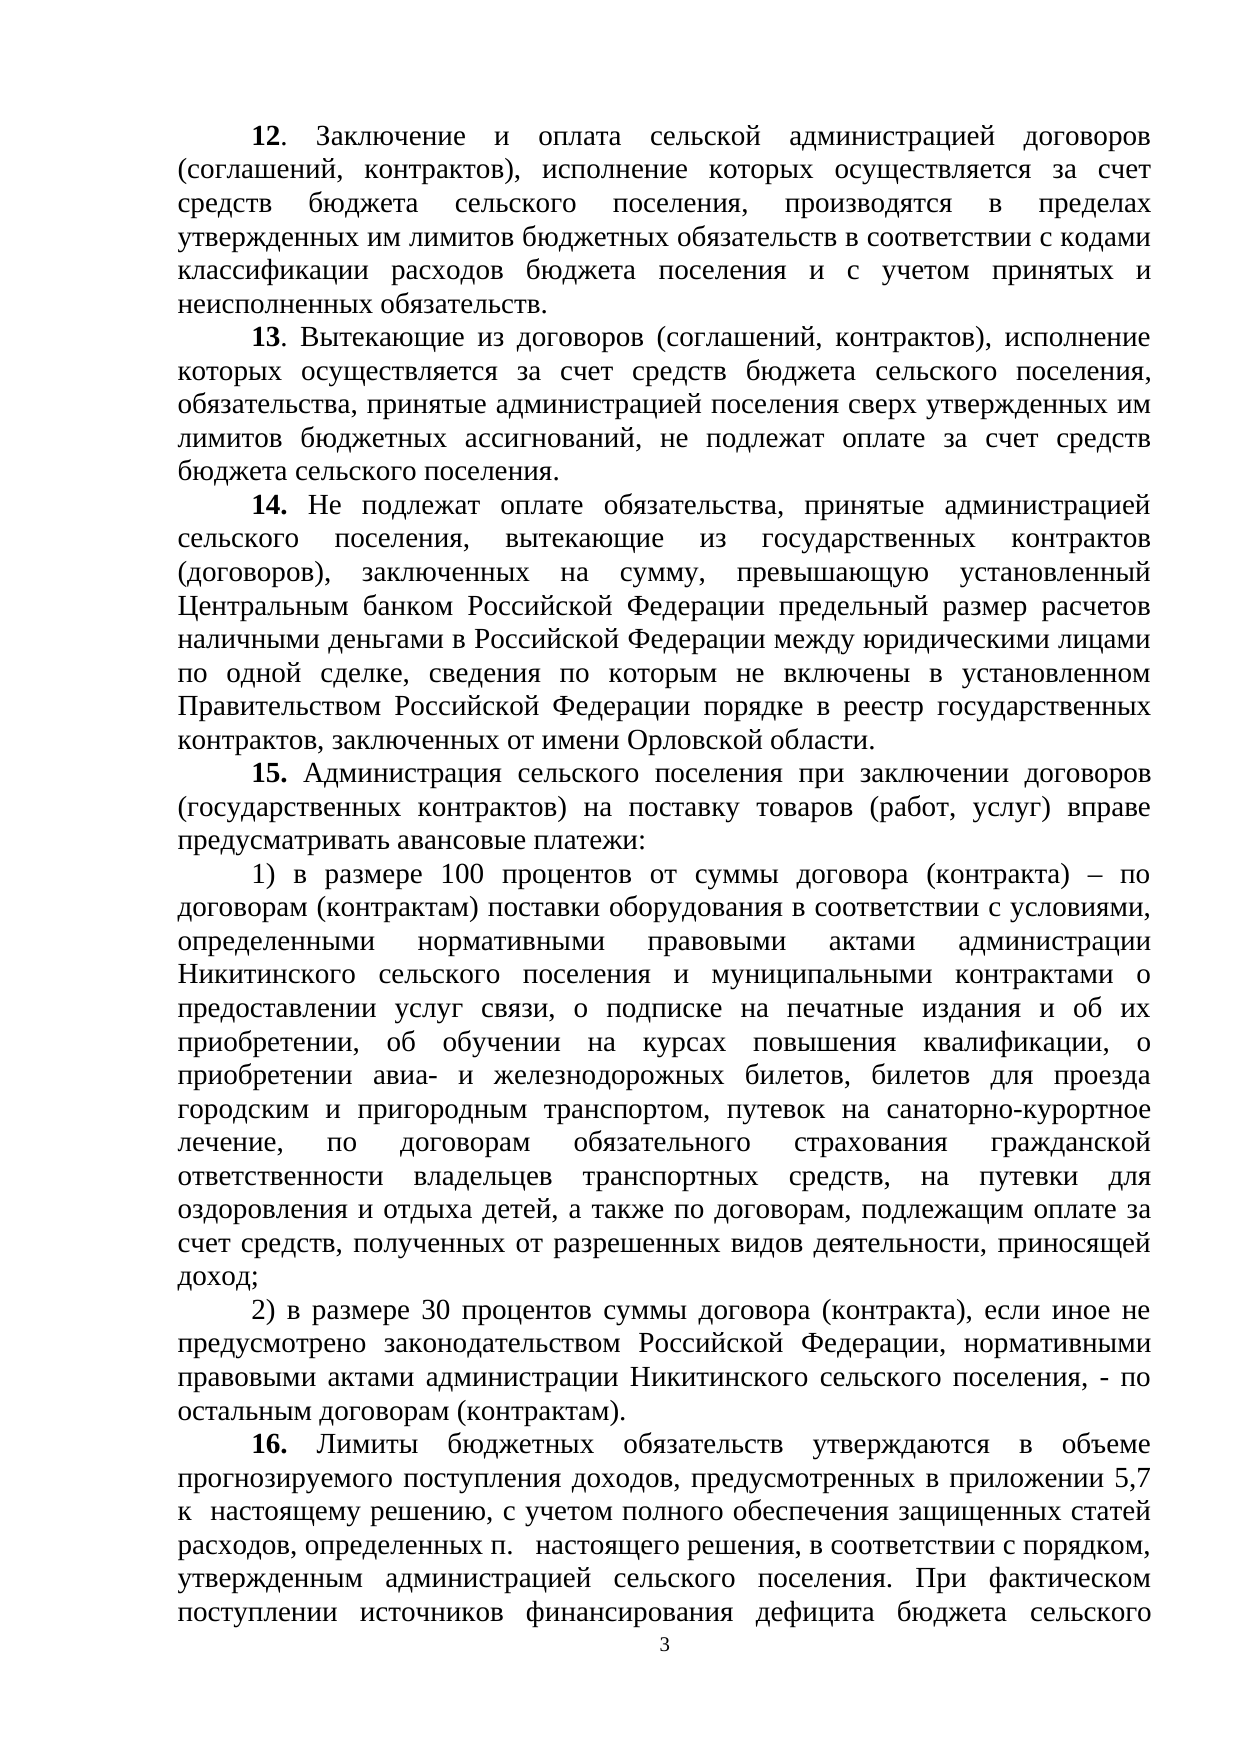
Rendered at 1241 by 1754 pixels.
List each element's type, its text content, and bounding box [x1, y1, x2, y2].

text 15. Администрация сельского поселения при заключении договоров (государственных контрактов) на поставку товаров (работ, услуг) вправе предусматривать авансовые платежи: [177, 755, 1152, 856]
text 1) в размере 100 процентов от суммы договора (контракта) – по договорам (контрактам) поставки оборудования в соответствии с условиями, определенными нормативными правовыми актами администрации Никитинского сельского поселения и муниципальными контрактами о предоставлении услуг связи, о подписке на печатные издания и об их приобретении, об обучении на курсах повышения квалификации, о приобретении авиа- и железнодорожных билетов, билетов для проезда городским и пригородным транспортом, путевок на санаторно-курортное лечение, по договорам обязательного страхования гражданской ответственности владельцев транспортных средств, на путевки для оздоровления и отдыха детей, а также по договорам, подлежащим оплате за счет средств, полученных от разрешенных видов деятельности, приносящей доход; [177, 856, 1152, 1292]
text 2) в размере 30 процентов суммы договора (контракта), если иное не предусмотрено законодательством Российской Федерации, нормативными правовыми актами администрации Никитинского сельского поселения, - по остальным договорам (контрактам). [177, 1292, 1152, 1426]
text 14. Не подлежат оплате обязательства, принятые администрацией сельского поселения, вытекающие из государственных контрактов (договоров), заключенных на сумму, превышающую установленный Центральным банком Российской Федерации предельный размер расчетов наличными деньгами в Российской Федерации между юридическими лицами по одной сделке, сведения по которым не включены в установленном Правительством Российской Федерации порядке в реестр государственных контрактов, заключенных от имени Орловской области. [177, 487, 1152, 755]
text 13. Вытекающие из договоров (соглашений, контрактов), исполнение которых осуществляется за счет средств бюджета сельского поселения, обязательства, принятые администрацией поселения сверх утвержденных им лимитов бюджетных ассигнований, не подлежат оплате за счет средств бюджета сельского поселения. [177, 319, 1152, 487]
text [177, 1426, 1152, 1627]
text 12. Заключение и оплата сельской администрацией договоров (соглашений, контрактов), исполнение которых осуществляется за счет средств бюджета сельского поселения, производятся в пределах утвержденных им лимитов бюджетных обязательств в соответствии с кодами классификации расходов бюджета поселения и с учетом принятых и неисполненных обязательств. [177, 118, 1152, 319]
